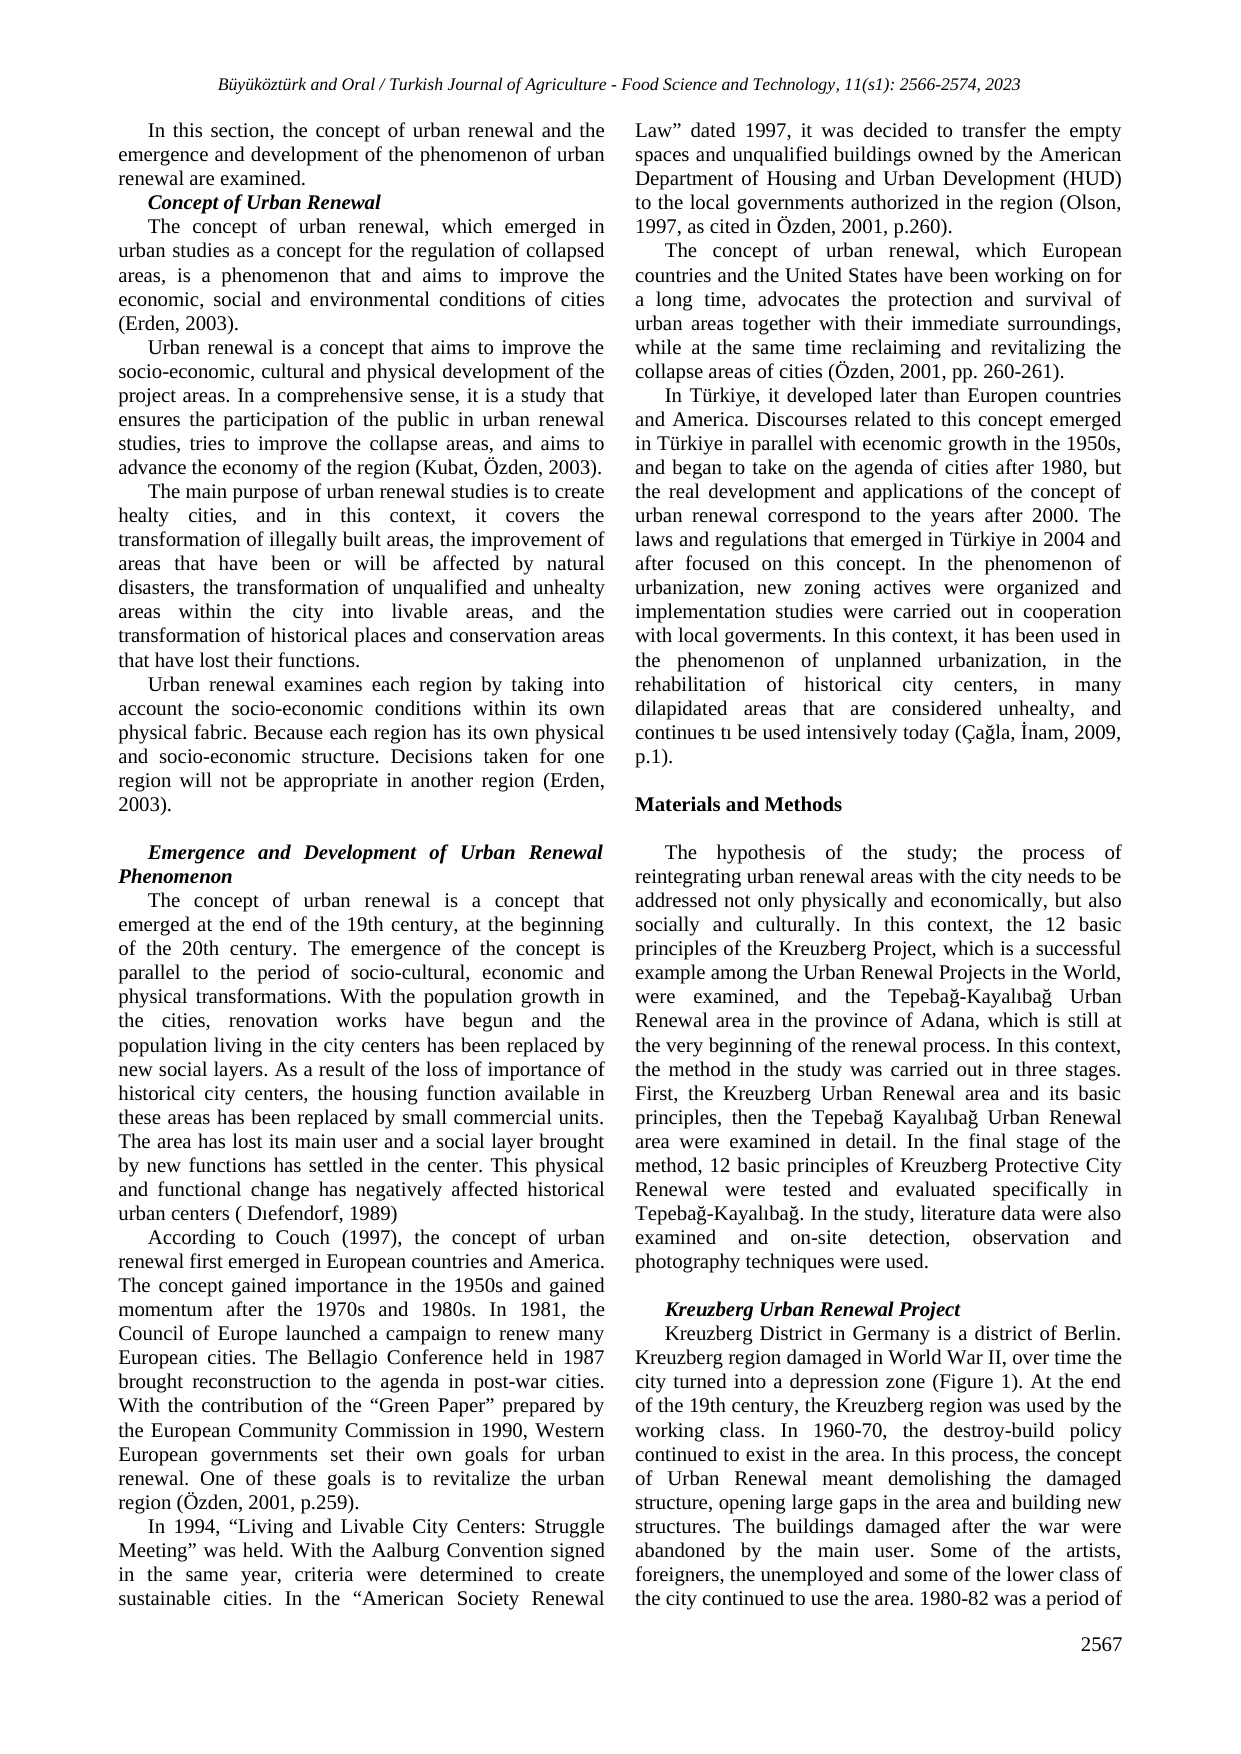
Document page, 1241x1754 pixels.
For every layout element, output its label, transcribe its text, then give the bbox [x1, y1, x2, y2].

text Urban renewal is a concept that aims to improve the socio-economic, cultural and physical development of the project areas. In a comprehensive sense, it is a study that ensures the participation of the public in urban renewal studies, tries to improve the collapse areas, and aims to advance the economy of the region (Kubat, Özden, 2003). [118, 335, 605, 479]
text According to Couch (1997), the concept of urban renewal first emerged in European countries and America. The concept gained importance in the 1950s and gained momentum after the 1970s and 1980s. In 1981, the Council of Europe launched a campaign to renew many European cities. The Bellagio Conference held in 1987 brought reconstruction to the agenda in post-war cities. With the contribution of the “Green Paper” prepared by the European Community Commission in 1990, Western European governments set their own goals for urban renewal. One of these goals is to revitalize the urban region (Özden, 2001, p.259). [118, 1225, 605, 1514]
text In 1994, “Living and Livable City Centers: Struggle Meeting” was held. With the Aalburg Convention signed in the same year, criteria were determined to create sustainable cities. In the “American Society Renewal Law” dated 1997, it was decided to transfer the empty spaces and unqualified buildings owned by the American Department of Housing and Urban Development (HUD) to the local governments authorized in the region (Olson, 1997, as cited in Özden, 2001, p.260). [118, 1514, 605, 1610]
text Materials and Methods [635, 792, 1122, 816]
text In Türkiye, it developed later than Europen countries and America. Discourses related to this concept emerged in Türkiye in parallel with ecenomic growth in the 1950s, and began to take on the agenda of cities after 1980, but the real development and applications of the concept of urban renewal correspond to the years after 2000. The laws and regulations that emerged in Türkiye in 2004 and after focused on this concept. In the phenomenon of urbanization, new zoning actives were organized and implementation studies were carried out in cooperation with local goverments. In this context, it has been used in the phenomenon of unplanned urbanization, in the rehabilitation of historical city centers, in many dilapidated areas that are considered unhealty, and continues tı be used intensively today (Çağla, İnam, 2009, p.1). [635, 383, 1122, 768]
text The concept of urban renewal, which emerged in urban studies as a concept for the regulation of collapsed areas, is a phenomenon that and aims to improve the economic, social and environmental conditions of cities (Erden, 2003). [118, 214, 605, 335]
text Kreuzberg Urban Renewal Project [635, 1297, 1122, 1321]
text The main purpose of urban renewal studies is to create healty cities, and in this context, it covers the transformation of illegally built areas, the improvement of areas that have been or will be affected by natural disasters, the transformation of unqualified and unhealty areas within the city into livable areas, and the transformation of historical places and conservation areas that have lost their functions. [118, 479, 605, 672]
text The hypothesis of the study; the process of reintegrating urban renewal areas with the city needs to be addressed not only physically and economically, but also socially and culturally. In this context, the 12 basic principles of the Kreuzberg Project, which is a successful example among the Urban Renewal Projects in the World, were examined, and the Tepebağ-Kayalıbağ Urban Renewal area in the province of Adana, which is still at the very beginning of the renewal process. In this context, the method in the study was carried out in three stages. First, the Kreuzberg Urban Renewal area and its basic principles, then the Tepebağ Kayalıbağ Urban Renewal area were examined in detail. In the final stage of the method, 12 basic principles of Kreuzberg Protective City Renewal were tested and evaluated specifically in Tepebağ-Kayalıbağ. In the study, literature data were also examined and on-site detection, observation and photography techniques were used. [635, 840, 1122, 1273]
text The concept of urban renewal is a concept that emerged at the end of the 19th century, at the beginning of the 20th century. The emergence of the concept is parallel to the period of socio-cultural, economic and physical transformations. With the population growth in the cities, renovation works have begun and the population living in the city centers has been replaced by new social layers. As a result of the loss of importance of historical city centers, the housing function available in these areas has been replaced by small commercial units. The area has lost its main user and a social layer brought by new functions has settled in the center. This physical and functional change has negatively affected historical urban centers ( Dıefendorf, 1989) [118, 888, 605, 1225]
text In 1994, “Living and Livable City Centers: Struggle Meeting” was held. With the Aalburg Convention signed in the same year, criteria were determined to create sustainable cities. In the “American Society Renewal Law” dated 1997, it was decided to transfer the empty spaces and unqualified buildings owned by the American Department of Housing and Urban Development (HUD) to the local governments authorized in the region (Olson, 1997, as cited in Özden, 2001, p.260). [635, 118, 1122, 238]
text The concept of urban renewal, which European countries and the United States have been working on for a long time, advocates the protection and survival of urban areas together with their immediate surroundings, while at the same time reclaiming and revitalizing the collapse areas of cities (Özden, 2001, pp. 260-261). [635, 238, 1122, 383]
text Concept of Urban Renewal [118, 190, 605, 214]
text In this section, the concept of urban renewal and the emergence and development of the phenomenon of urban renewal are examined. [118, 118, 605, 190]
text Emergence and Development of Urban Renewal Phenomenon [118, 840, 605, 888]
text Urban renewal examines each region by taking into account the socio-economic conditions within its own physical fabric. Because each region has its own physical and socio-economic structure. Decisions taken for one region will not be appropriate in another region (Erden, 2003). [118, 672, 605, 816]
